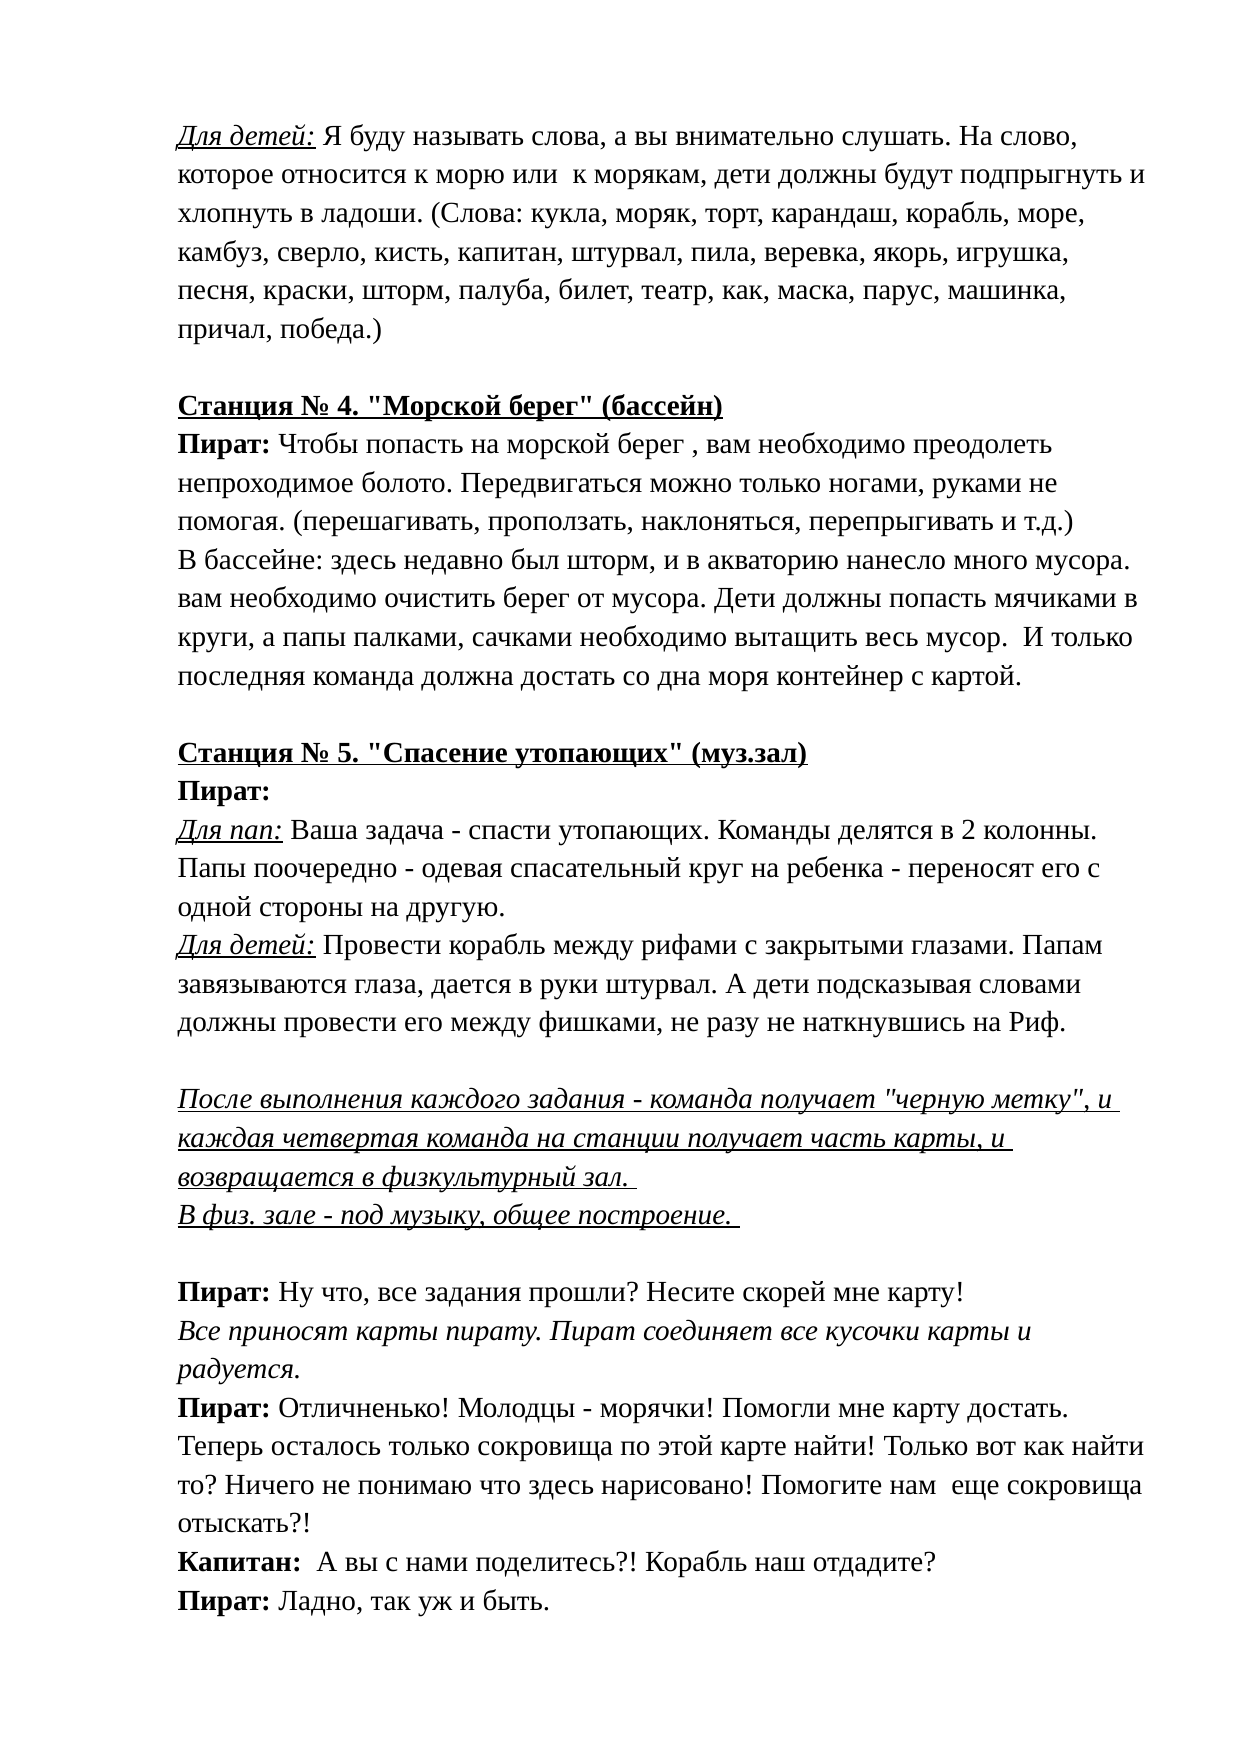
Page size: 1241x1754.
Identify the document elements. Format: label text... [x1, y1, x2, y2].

text Все приносят карты пирату. Пират соединяет все кусочки карты и радуется. [177, 1313, 1152, 1385]
text Станция № 5. "Спасение утопающих" (муз.зал) [177, 735, 1152, 768]
text Для детей: Я буду называть слова, а вы внимательно слушать. На слово, которое относится к морю или к морякам, дети должны будут подпрыгнуть и хлопнуть в ладоши. (Слова: кукла, моряк, торт, карандаш, корабль, море, камбуз, сверло, кисть, капитан, штурвал, пила, веревка, якорь, игрушка, песня, краски, шторм, палуба, билет, театр, как, маска, парус, машинка, причал, победа.) [177, 118, 1152, 344]
text Станция № 4. "Морской берег" (бассейн) [177, 388, 1152, 421]
text Пират: Ладно, так уж и быть. [177, 1583, 1152, 1616]
text В бассейне: здесь недавно был шторм, и в акваторию нанесло много мусора. вам необходимо очистить берег от мусора. Дети должны попасть мячиками в круги, а папы палками, сачками необходимо вытащить весь мусор. И только последняя команда должна достать со дна моря контейнер с картой. [177, 542, 1152, 691]
text Пират: Чтобы попасть на морской берег , вам необходимо преодолеть непроходимое болото. Передвигаться можно только ногами, руками не помогая. (перешагивать, проползать, наклоняться, перепрыгивать и т.д.) [177, 426, 1152, 537]
text После выполнения каждого задания - команда получает "черную метку", и каждая четвертая команда на станции получает часть карты, и возвращается в физкультурный зал. [177, 1082, 1152, 1192]
text Пират: Ну что, все задания прошли? Несите скорей мне карту! [177, 1274, 1152, 1308]
text Для пап: Ваша задача - спасти утопающих. Команды делятся в 2 колонны. Папы поочередно - одевая спасательный круг на ребенка - переносят его с одной стороны на другую. [177, 812, 1152, 922]
text В физ. зале - под музыку, общее построение. [177, 1197, 1152, 1231]
text Пират: [177, 773, 1152, 807]
text Капитан: А вы с нами поделитесь?! Корабль наш отдадите? [177, 1544, 1152, 1578]
text Пират: Отличненько! Молодцы - морячки! Помогли мне карту достать. Теперь осталось только сокровища по этой карте найти! Только вот как найти то? Ничего не понимаю что здесь нарисовано! Помогите нам еще сокровища отыскать?! [177, 1390, 1152, 1539]
text Для детей: Провести корабль между рифами с закрытыми глазами. Папам завязываются глаза, дается в руки штурвал. А дети подсказывая словами должны провести его между фишками, не разу не наткнувшись на Риф. [177, 927, 1152, 1038]
